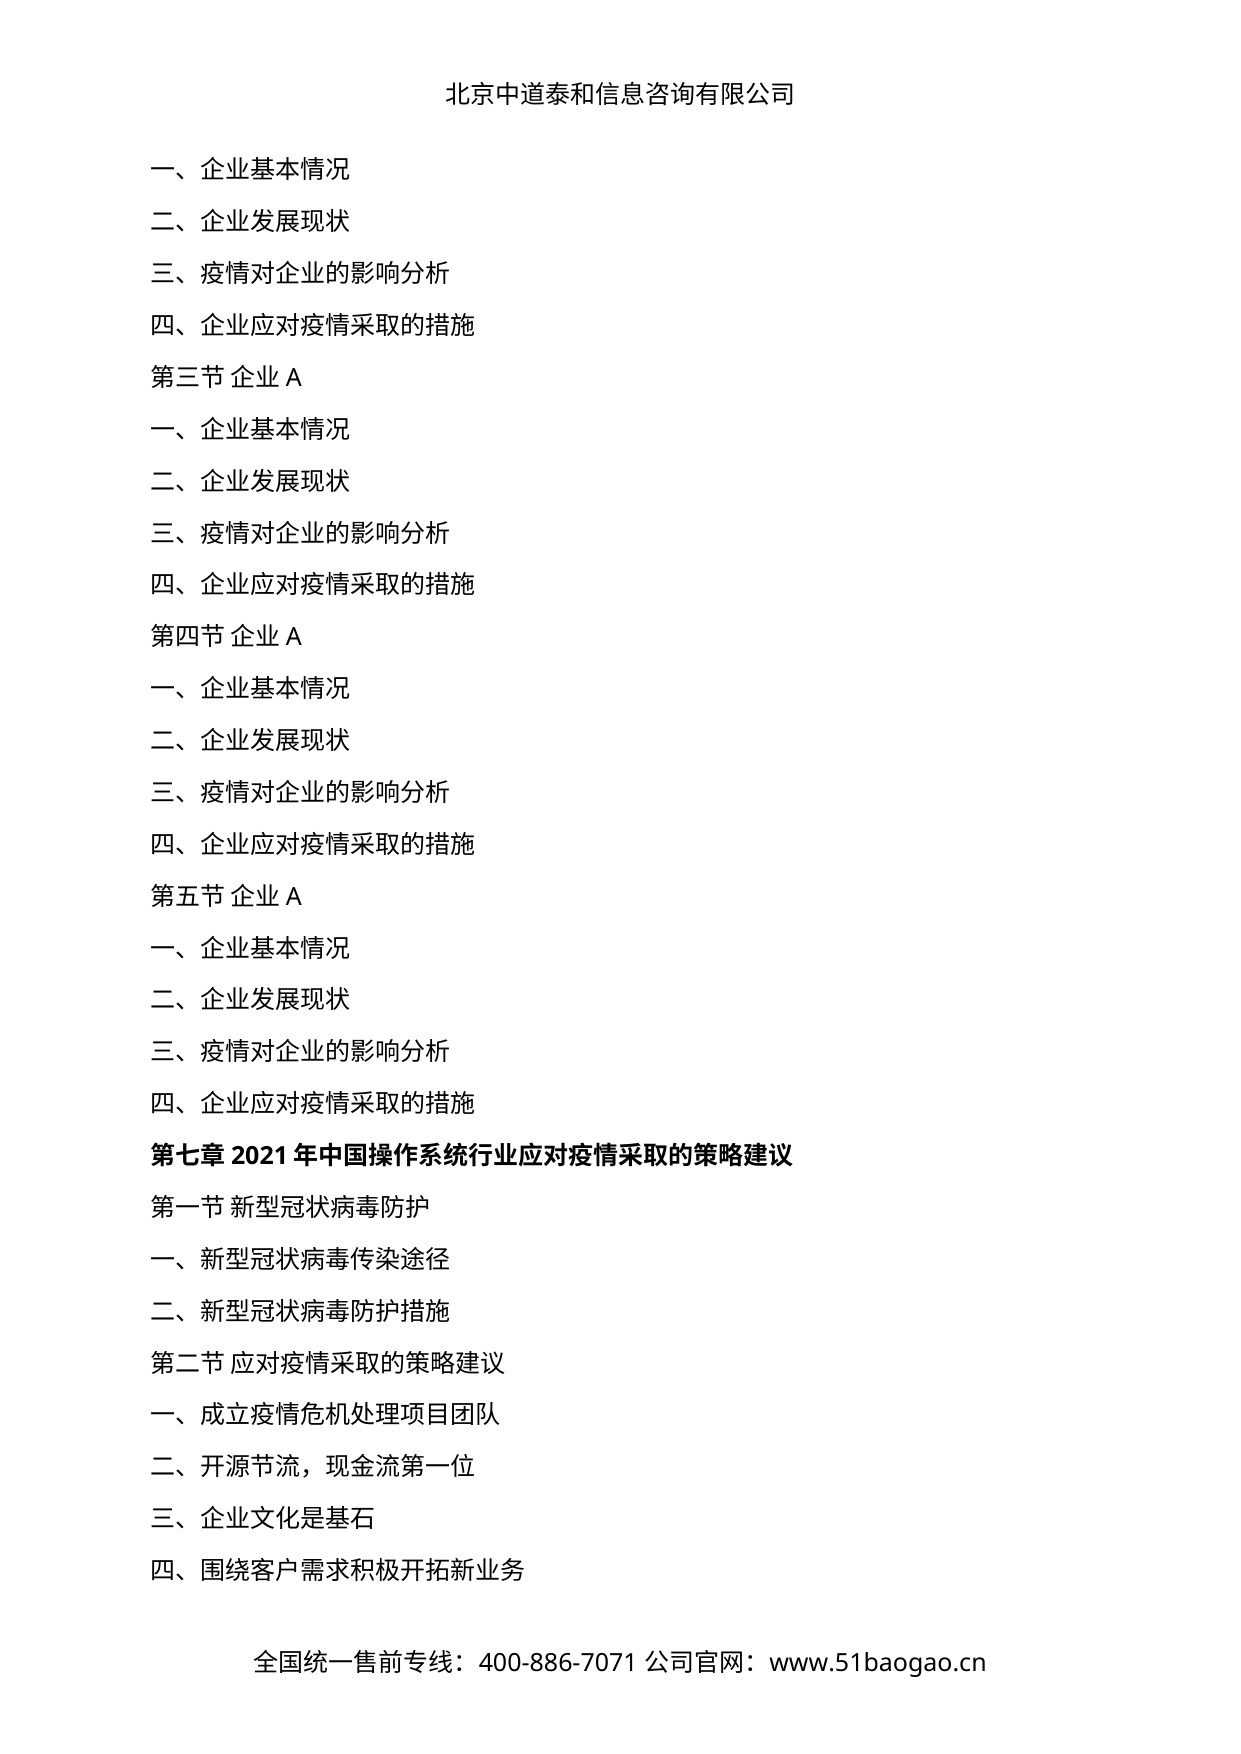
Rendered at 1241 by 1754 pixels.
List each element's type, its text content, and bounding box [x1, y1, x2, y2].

text 第五节 企业A [150, 876, 1090, 912]
text 二、企业发展现状 [150, 461, 1090, 497]
text 一、成立疫情危机处理项目团队 [150, 1395, 1090, 1431]
text 一、企业基本情况 [150, 150, 1090, 186]
text 二、企业发展现状 [150, 721, 1090, 757]
text 三、疫情对企业的影响分析 [150, 772, 1090, 809]
text 四、围绕客户需求积极开拓新业务 [150, 1551, 1090, 1587]
text 第二节 应对疫情采取的策略建议 [150, 1343, 1090, 1379]
text 四、企业应对疫情采取的措施 [150, 306, 1090, 342]
text 二、企业发展现状 [150, 202, 1090, 238]
text 第一节 新型冠状病毒防护 [150, 1187, 1090, 1224]
text 第四节 企业A [150, 617, 1090, 653]
text 一、新型冠状病毒传染途径 [150, 1239, 1090, 1276]
text 三、疫情对企业的影响分析 [150, 1032, 1090, 1068]
text 三、企业文化是基石 [150, 1499, 1090, 1535]
text 二、企业发展现状 [150, 980, 1090, 1016]
text 一、企业基本情况 [150, 928, 1090, 964]
text 四、企业应对疫情采取的措施 [150, 824, 1090, 861]
text 一、企业基本情况 [150, 669, 1090, 705]
text 二、新型冠状病毒防护措施 [150, 1291, 1090, 1327]
text 四、企业应对疫情采取的措施 [150, 1084, 1090, 1120]
text 第七章 2021年中国操作系统行业应对疫情采取的策略建议 [150, 1136, 1090, 1172]
text 三、疫情对企业的影响分析 [150, 254, 1090, 290]
text 第三节 企业A [150, 357, 1090, 394]
text 三、疫情对企业的影响分析 [150, 513, 1090, 549]
text 一、企业基本情况 [150, 409, 1090, 446]
text 四、企业应对疫情采取的措施 [150, 565, 1090, 601]
text 二、开源节流，现金流第一位 [150, 1447, 1090, 1483]
